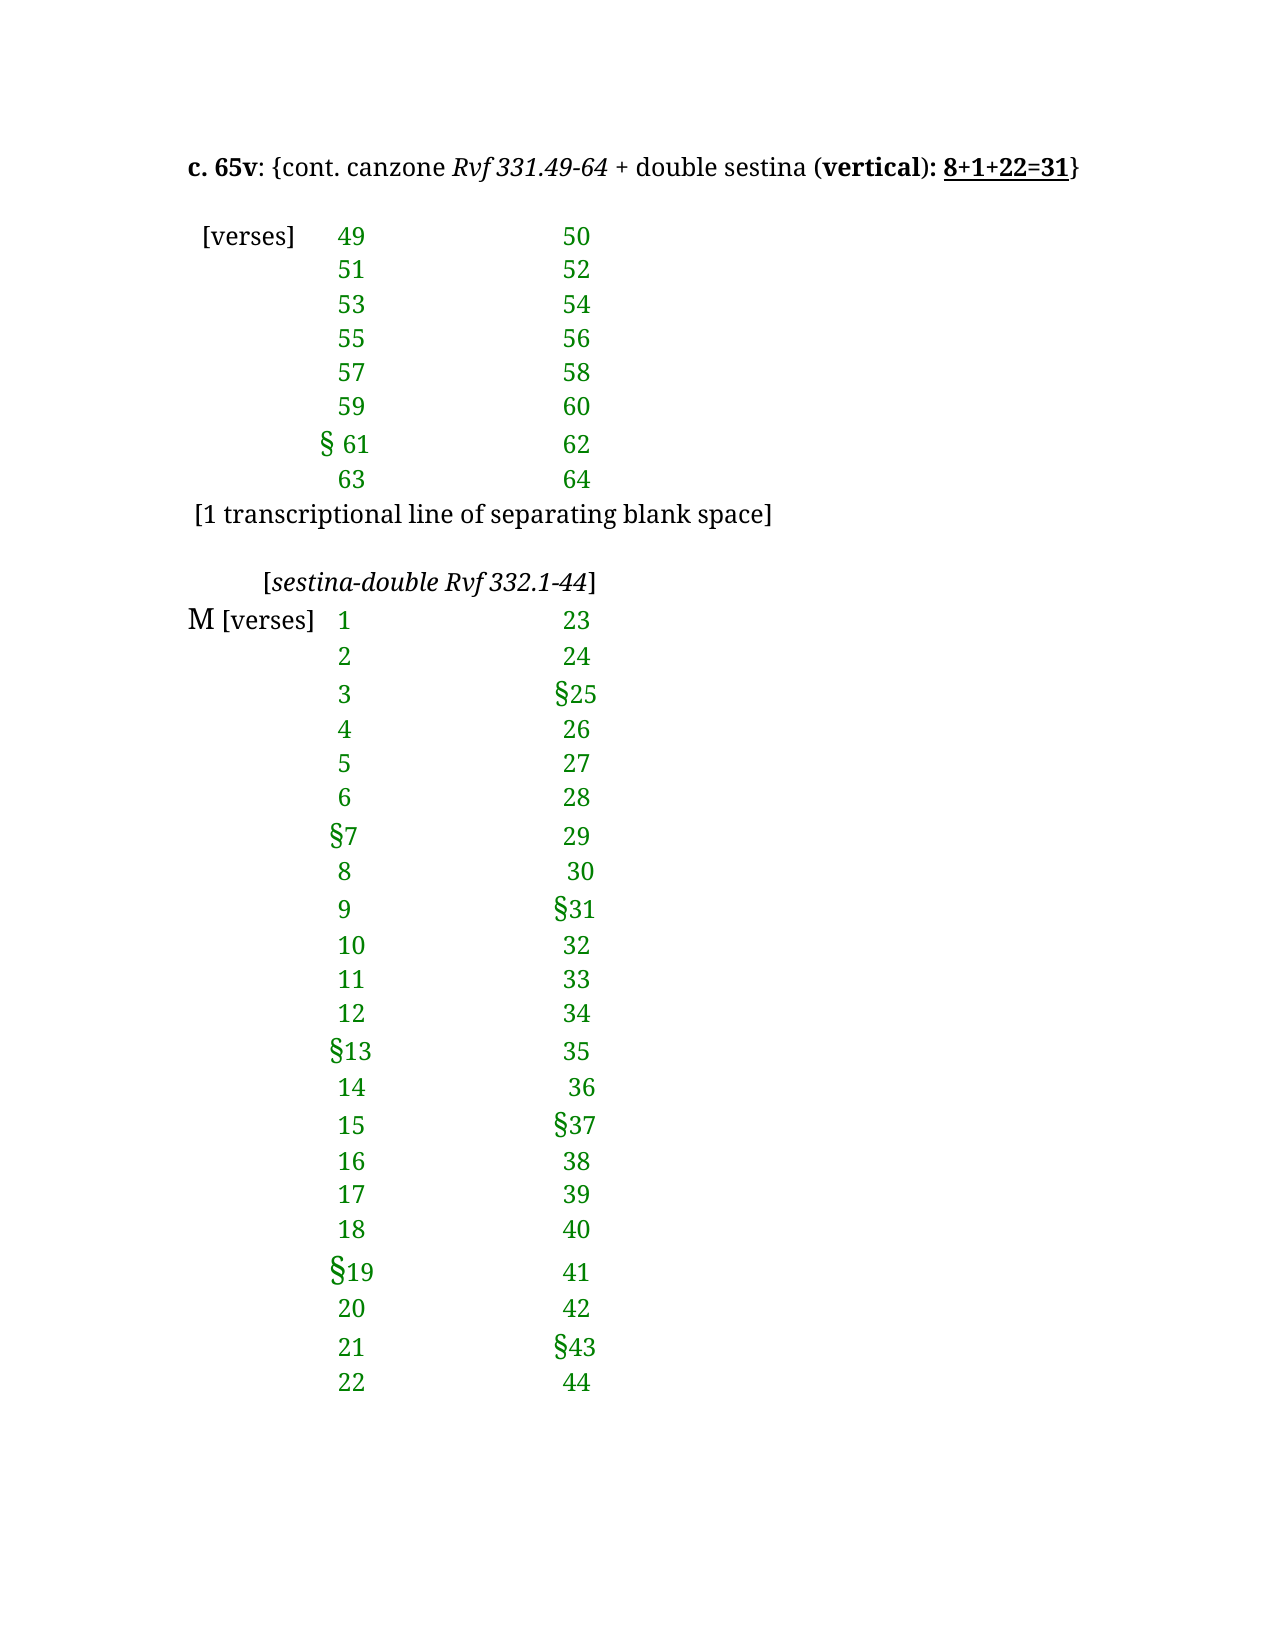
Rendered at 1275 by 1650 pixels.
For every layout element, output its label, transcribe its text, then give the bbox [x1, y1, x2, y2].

text 55 56 [187, 320, 1087, 354]
text [verses] 49 50 [187, 218, 1087, 252]
text 14 36 [187, 1069, 1087, 1103]
text §19 41 [187, 1245, 1087, 1291]
text M [verses] 1 23 [187, 598, 1087, 638]
text 2 24 [187, 638, 1087, 672]
text §13 35 [187, 1030, 1087, 1069]
text 17 39 [187, 1177, 1087, 1211]
text 16 38 [187, 1143, 1087, 1177]
text 9 §31 [187, 888, 1087, 927]
text 63 64 [187, 462, 1087, 496]
text 3 §25 [187, 672, 1087, 712]
text 8 30 [187, 854, 1087, 888]
text § 61 62 [187, 422, 1087, 462]
text [sestina-double Rvf 332.1-44] [187, 564, 1087, 598]
text 4 26 [187, 712, 1087, 746]
text 18 40 [187, 1211, 1087, 1245]
text 15 §37 [187, 1103, 1087, 1143]
text 21 §43 [187, 1325, 1087, 1364]
text 59 60 [187, 388, 1087, 422]
text [1 transcriptional line of separating blank space] [187, 496, 1087, 530]
text 20 42 [187, 1291, 1087, 1325]
text §7 29 [187, 814, 1087, 854]
text 12 34 [187, 996, 1087, 1030]
text 51 52 [187, 252, 1087, 286]
text 6 28 [187, 780, 1087, 814]
text 10 32 [187, 927, 1087, 962]
text 22 44 [187, 1364, 1087, 1398]
text 5 27 [187, 746, 1087, 780]
text c. 65v: {cont. canzone Rvf 331.49-64 + double sestina (vertical): 8+1+22=31} [187, 150, 1087, 184]
text 53 54 [187, 286, 1087, 320]
text 57 58 [187, 354, 1087, 388]
text 11 33 [187, 962, 1087, 996]
